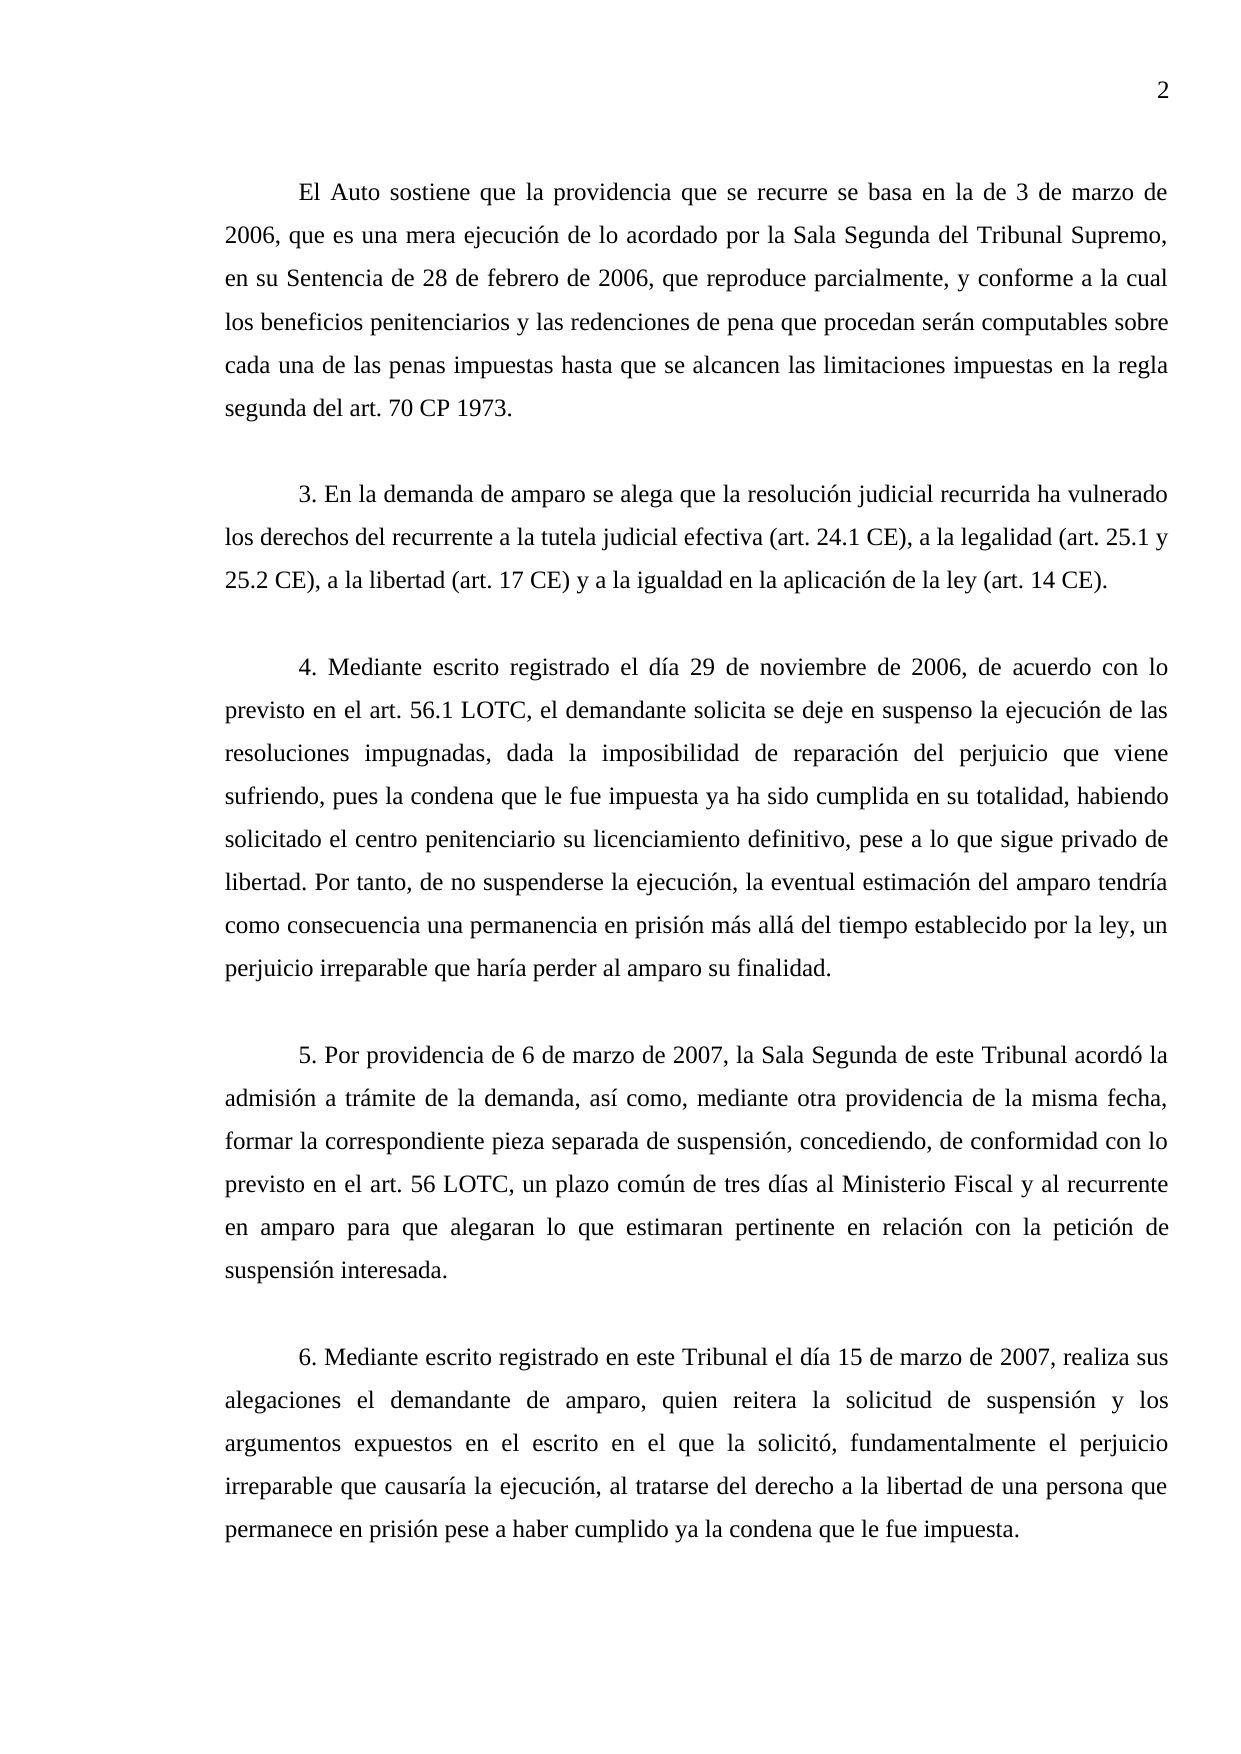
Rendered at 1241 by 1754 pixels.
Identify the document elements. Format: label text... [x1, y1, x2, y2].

text 3. En la demanda de amparo se alega que la resolución judicial recurrida ha vulnerado los derechos del recurrente a la tutela judicial efectiva (art. 24.1 CE), a la legalidad (art. 25.1 y 25.2 CE), a la libertad (art. 17 CE) y a la igualdad en la aplicación de la ley (art. 14 CE). [224, 479, 1169, 594]
text 4. Mediante escrito registrado el día 29 de noviembre de 2006, de acuerdo con lo previsto en el art. 56.1 LOTC, el demandante solicita se deje en suspenso la ejecución de las resoluciones impugnadas, dada la imposibilidad de reparación del perjuicio que viene sufriendo, pues la condena que le fue impuesta ya ha sido cumplida en su totalidad, habiendo solicitado el centro penitenciario su licenciamiento definitivo, pese a lo que sigue privado de libertad. Por tanto, de no suspenderse la ejecución, la eventual estimación del amparo tendría como consecuencia una permanencia en prisión más allá del tiempo establecido por la ley, un perjuicio irreparable que haría perder al amparo su finalidad. [224, 652, 1169, 982]
text 5. Por providencia de 6 de marzo de 2007, la Sala Segunda de este Tribunal acordó la admisión a trámite de la demanda, así como, mediante otra providencia de la misma fecha, formar la correspondiente pieza separada de suspensión, concediendo, de conformidad con lo previsto en el art. 56 LOTC, un plazo común de tres días al Ministerio Fiscal y al recurrente en amparo para que alegaran lo que estimaran pertinente en relación con la petición de suspensión interesada. [224, 1040, 1169, 1284]
text El Auto sostiene que la providencia que se recurre se basa en la de 3 de marzo de 2006, que es una mera ejecución de lo acordado por la Sala Segunda del Tribunal Supremo, en su Sentencia de 28 de febrero de 2006, que reproduce parcialmente, y conforme a la cual los beneficios penitenciarios y las redenciones de pena que procedan serán computables sobre cada una de las penas impuestas hasta que se alcancen las limitaciones impuestas en la regla segunda del art. 70 CP 1973. [224, 177, 1169, 422]
text 6. Mediante escrito registrado en este Tribunal el día 15 de marzo de 2007, realiza sus alegaciones el demandante de amparo, quien reitera la solicitud de suspensión y los argumentos expuestos en el escrito en el que la solicitó, fundamentalmente el perjuicio irreparable que causaría la ejecución, al tratarse del derecho a la libertad de una persona que permanece en prisión pese a haber cumplido ya la condena que le fue impuesta. [224, 1342, 1169, 1543]
